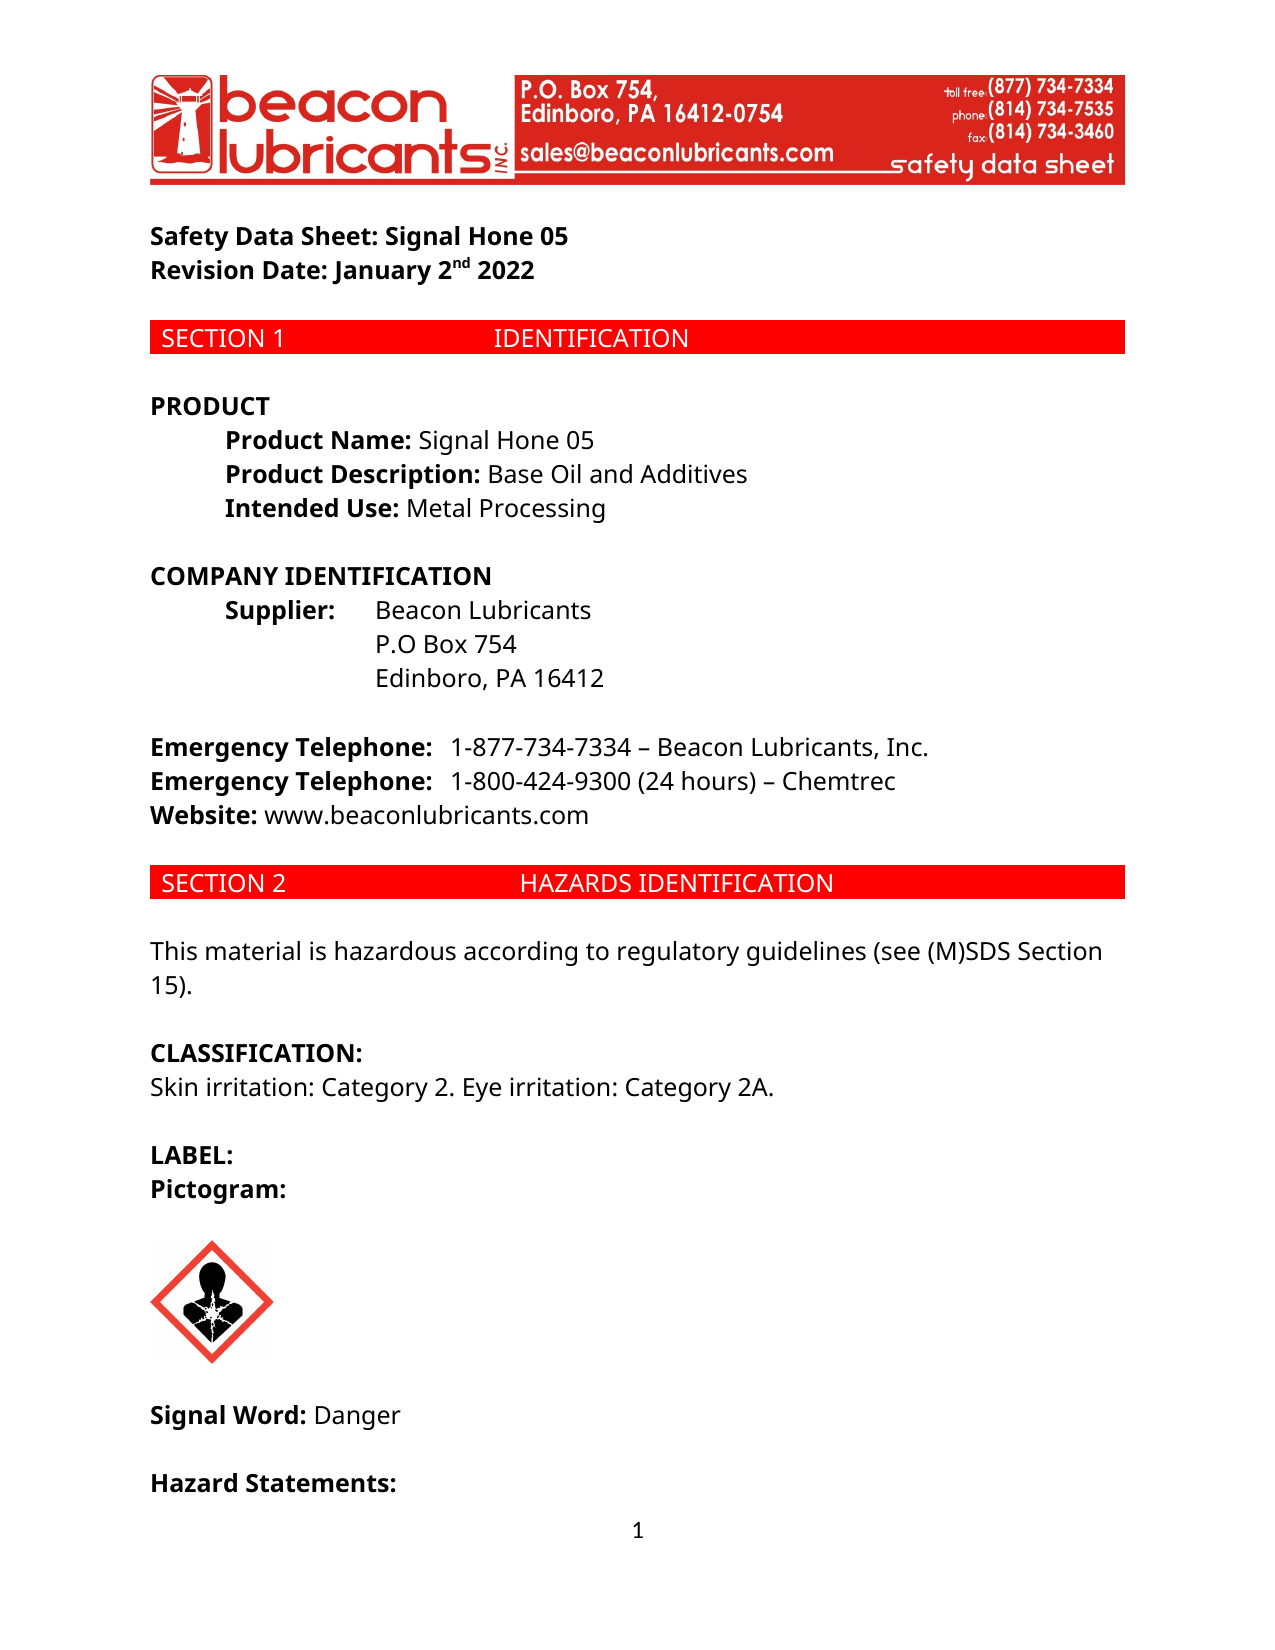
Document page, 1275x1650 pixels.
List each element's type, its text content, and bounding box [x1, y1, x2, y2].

text Product Description: Base Oil and Additives [150, 457, 1125, 491]
table_header SECTION 2 HAZARDS IDENTIFICATION [150, 865, 1125, 899]
text Supplier: Beacon Lubricants [150, 593, 1125, 627]
text Safety Data Sheet: Signal Hone 05 [150, 218, 1125, 252]
text Hazard Statements: [150, 1466, 1125, 1500]
picture [150, 1240, 274, 1364]
text Signal Word: Danger [150, 1398, 1125, 1432]
text This material is hazardous according to regulatory guidelines (see (M)SDS Section 15). [150, 933, 1125, 1002]
text LABEL: [150, 1138, 1125, 1172]
text Emergency Telephone: 1-877-734-7334 – Beacon Lubricants, Inc. Emergency Telephone: 1-800-424-9300 (24 hours) – Chemtrec [150, 729, 1125, 797]
table_header SECTION 1 IDENTIFICATION [150, 320, 1125, 354]
text Website: www.beaconlubricants.com [150, 797, 1125, 831]
text COMPANY IDENTIFICATION [150, 559, 1125, 593]
text Pictogram: [150, 1172, 1125, 1206]
text Edinboro, PA 16412 [150, 661, 1125, 695]
text P.O Box 754 [150, 627, 1125, 661]
text Revision Date: January 2nd 2022 [150, 252, 1125, 286]
text Product Name: Signal Hone 05 [150, 423, 1125, 457]
text Intended Use: Metal Processing [150, 491, 1125, 525]
picture [150, 75, 1125, 185]
text Skin irritation: Category 2. Eye irritation: Category 2A. [150, 1070, 1125, 1104]
text CLASSIFICATION: [150, 1036, 1125, 1070]
text PRODUCT [150, 388, 1125, 423]
